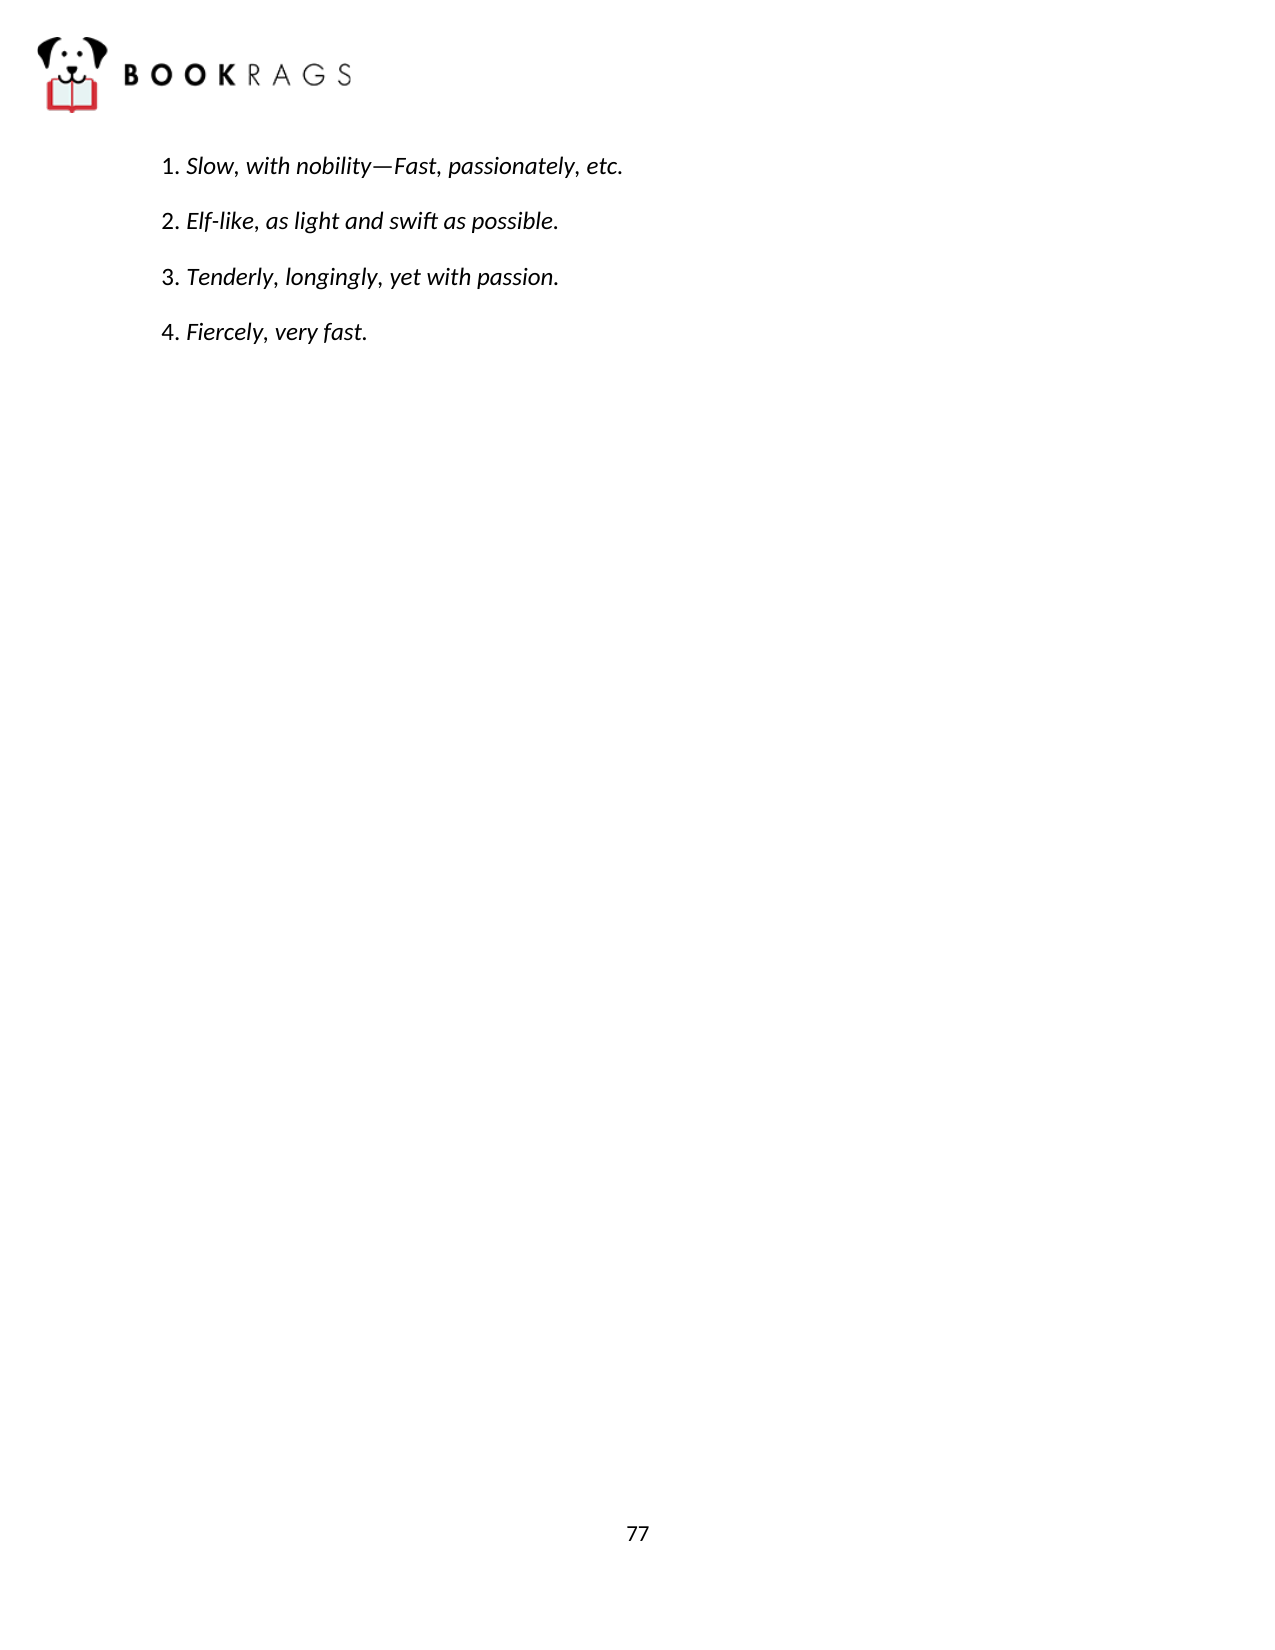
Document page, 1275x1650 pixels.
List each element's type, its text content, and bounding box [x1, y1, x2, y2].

text 4. Fiercely, very fast. [150, 317, 1125, 347]
picture [37, 37, 351, 113]
text 3. Tenderly, longingly, yet with passion. [150, 261, 1125, 292]
text 1. Slow, with nobility—­Fast, passionately, etc. [150, 150, 1125, 181]
text 2. Elf-like, as light and swift as possible. [150, 206, 1125, 236]
